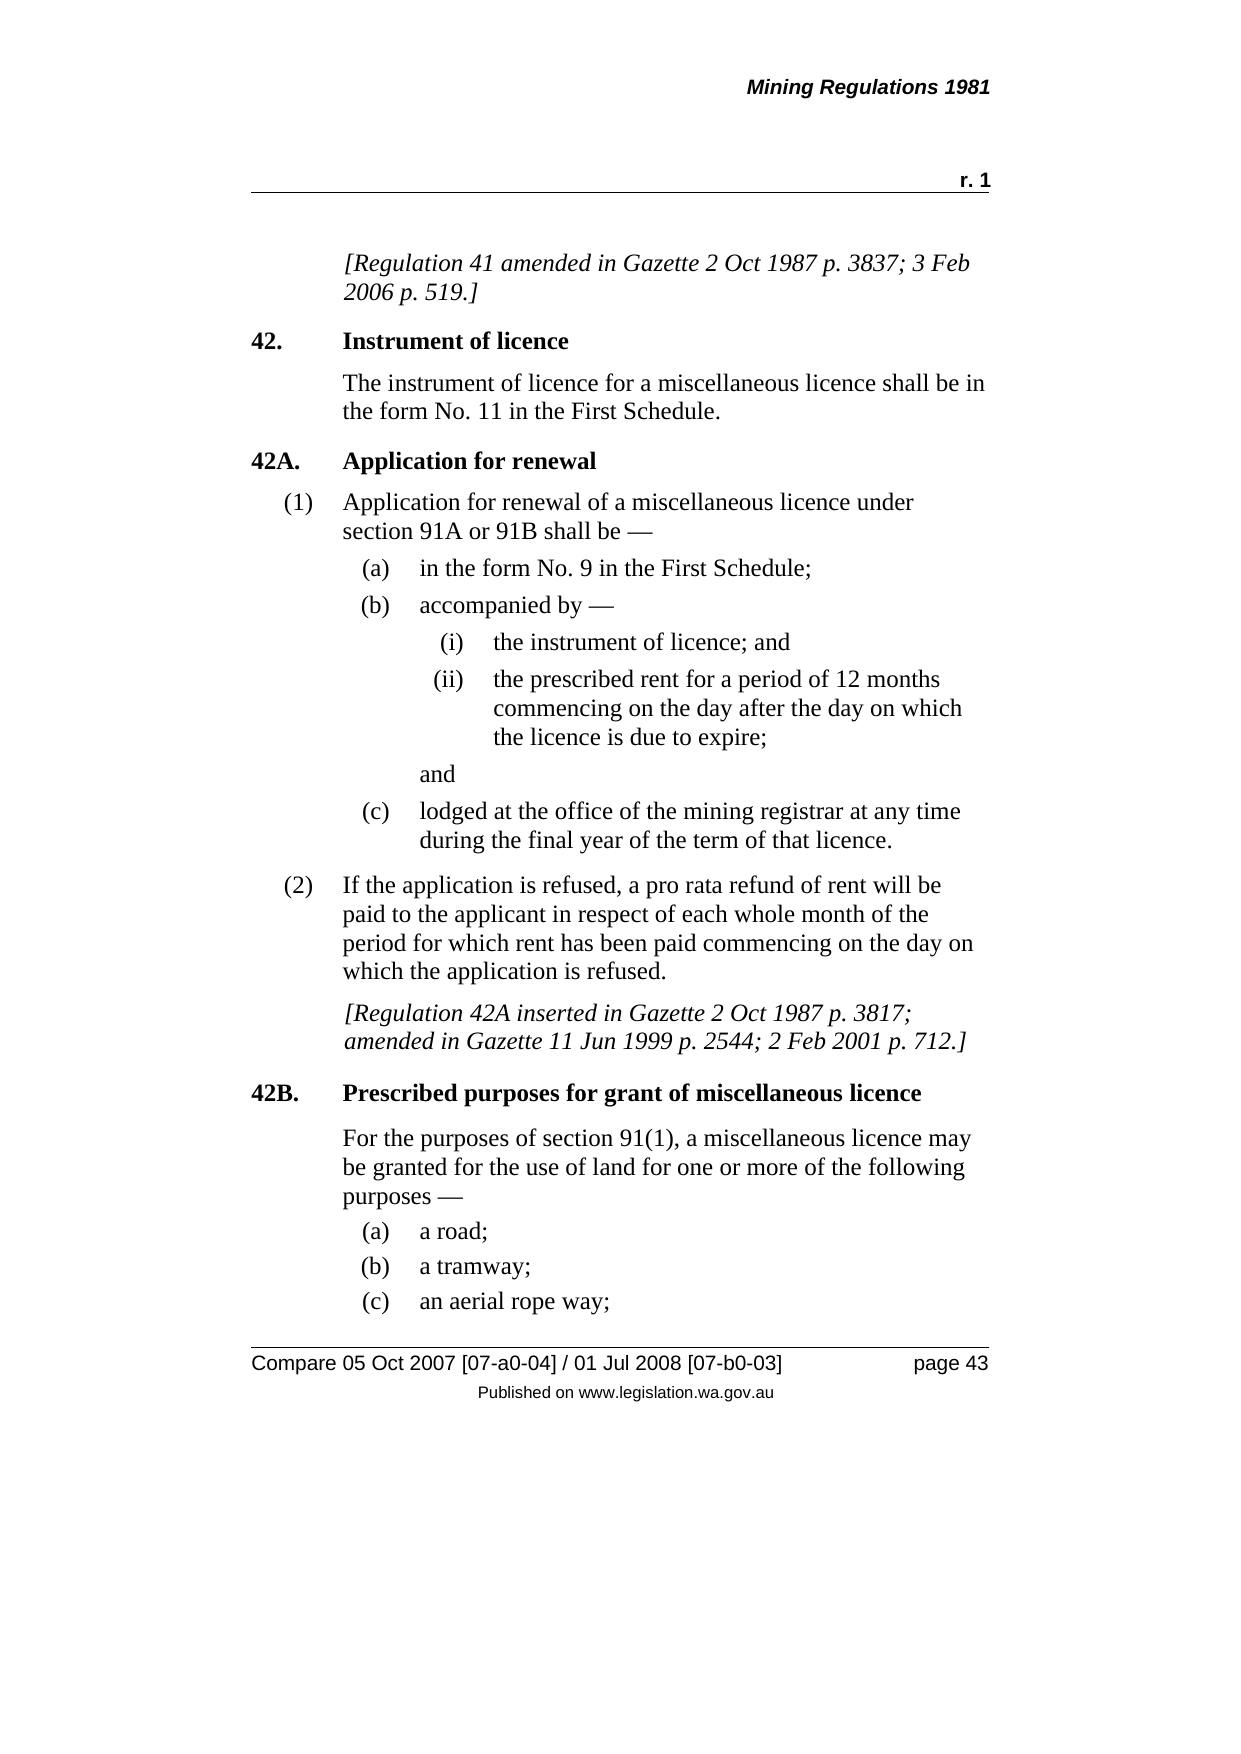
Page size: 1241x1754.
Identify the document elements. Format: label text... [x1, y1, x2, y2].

text (b) a tramway; [251, 1251, 989, 1280]
subtitle 42A. Application for renewal [251, 446, 989, 475]
subtitle 42. Instrument of licence [251, 326, 989, 355]
text (a) a road; [251, 1216, 989, 1245]
text (c) an aerial rope way; [251, 1286, 989, 1315]
text (b) accompanied by — [251, 590, 989, 619]
subtitle 42B. Prescribed purposes for grant of miscellaneous licence [251, 1078, 989, 1107]
text (2) If the application is refused, a pro rata refund of rent will be paid to the applicant in respect of each whole month of the period for which rent has been paid commencing on the day on which the application is refused. [251, 870, 989, 985]
text The instrument of licence for a miscellaneous licence shall be in the form No. 11 in the First Schedule. [251, 368, 989, 425]
text (a) in the form No. 9 in the First Schedule; [251, 553, 989, 582]
text (c) lodged at the office of the mining registrar at any time during the final year of the term of that licence. [251, 796, 989, 853]
text For the purposes of section 91(1), a miscellaneous licence may be granted for the use of land for one or more of the following purposes — [251, 1123, 989, 1210]
text (1) Application for renewal of a miscellaneous licence under section 91A or 91B shall be — [251, 487, 989, 545]
text and [251, 759, 989, 788]
text [Regulation 42A inserted in Gazette 2 Oct 1987 p. 3817; amended in Gazette 11 Jun 1999 p. 2544; 2 Feb 2001 p. 712.] [251, 998, 989, 1055]
text (ii) the prescribed rent for a period of 12 months commencing on the day after the day on which the licence is due to expire; [251, 664, 989, 751]
text [Regulation 41 amended in Gazette 2 Oct 1987 p. 3837; 3 Feb 2006 p. 519.] [251, 248, 989, 306]
text (i) the instrument of licence; and [251, 627, 989, 656]
